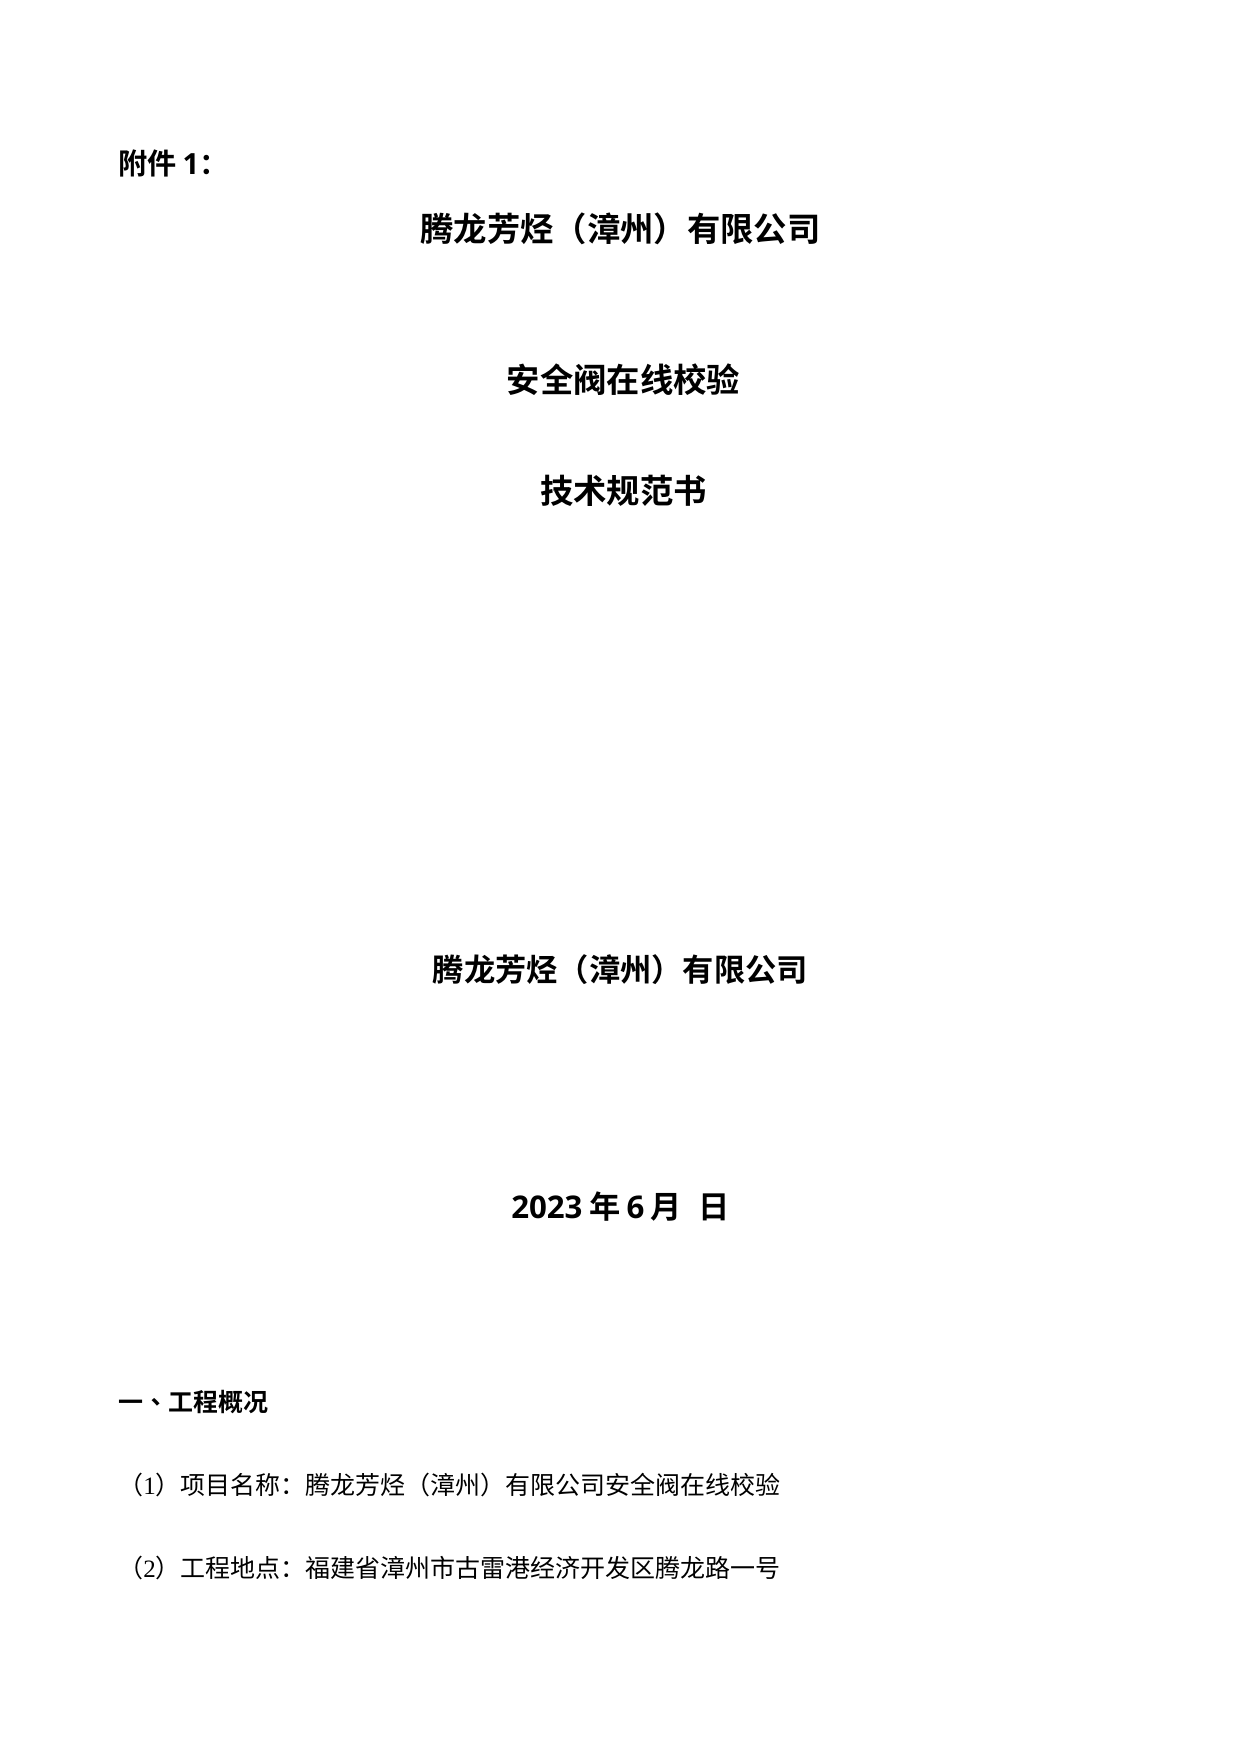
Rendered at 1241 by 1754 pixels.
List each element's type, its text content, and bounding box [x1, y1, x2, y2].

list 技术规范书 [124, 456, 1122, 521]
text 2023年6月 日 [118, 1174, 1122, 1239]
list 项目名称：腾龙芳烃（漳州）有限公司安全阀在线校验 [118, 1451, 1122, 1516]
list 工程地点：福建省漳州市古雷港经济开发区腾龙路一号 [118, 1534, 1122, 1599]
text 附件1： [118, 129, 1122, 194]
text 腾龙芳烃（漳州）有限公司 [118, 194, 1122, 259]
text 腾龙芳烃（漳州）有限公司 [118, 936, 1122, 1001]
list 安全阀在线校验 [124, 346, 1122, 411]
list 工程概况 [118, 1369, 1122, 1434]
